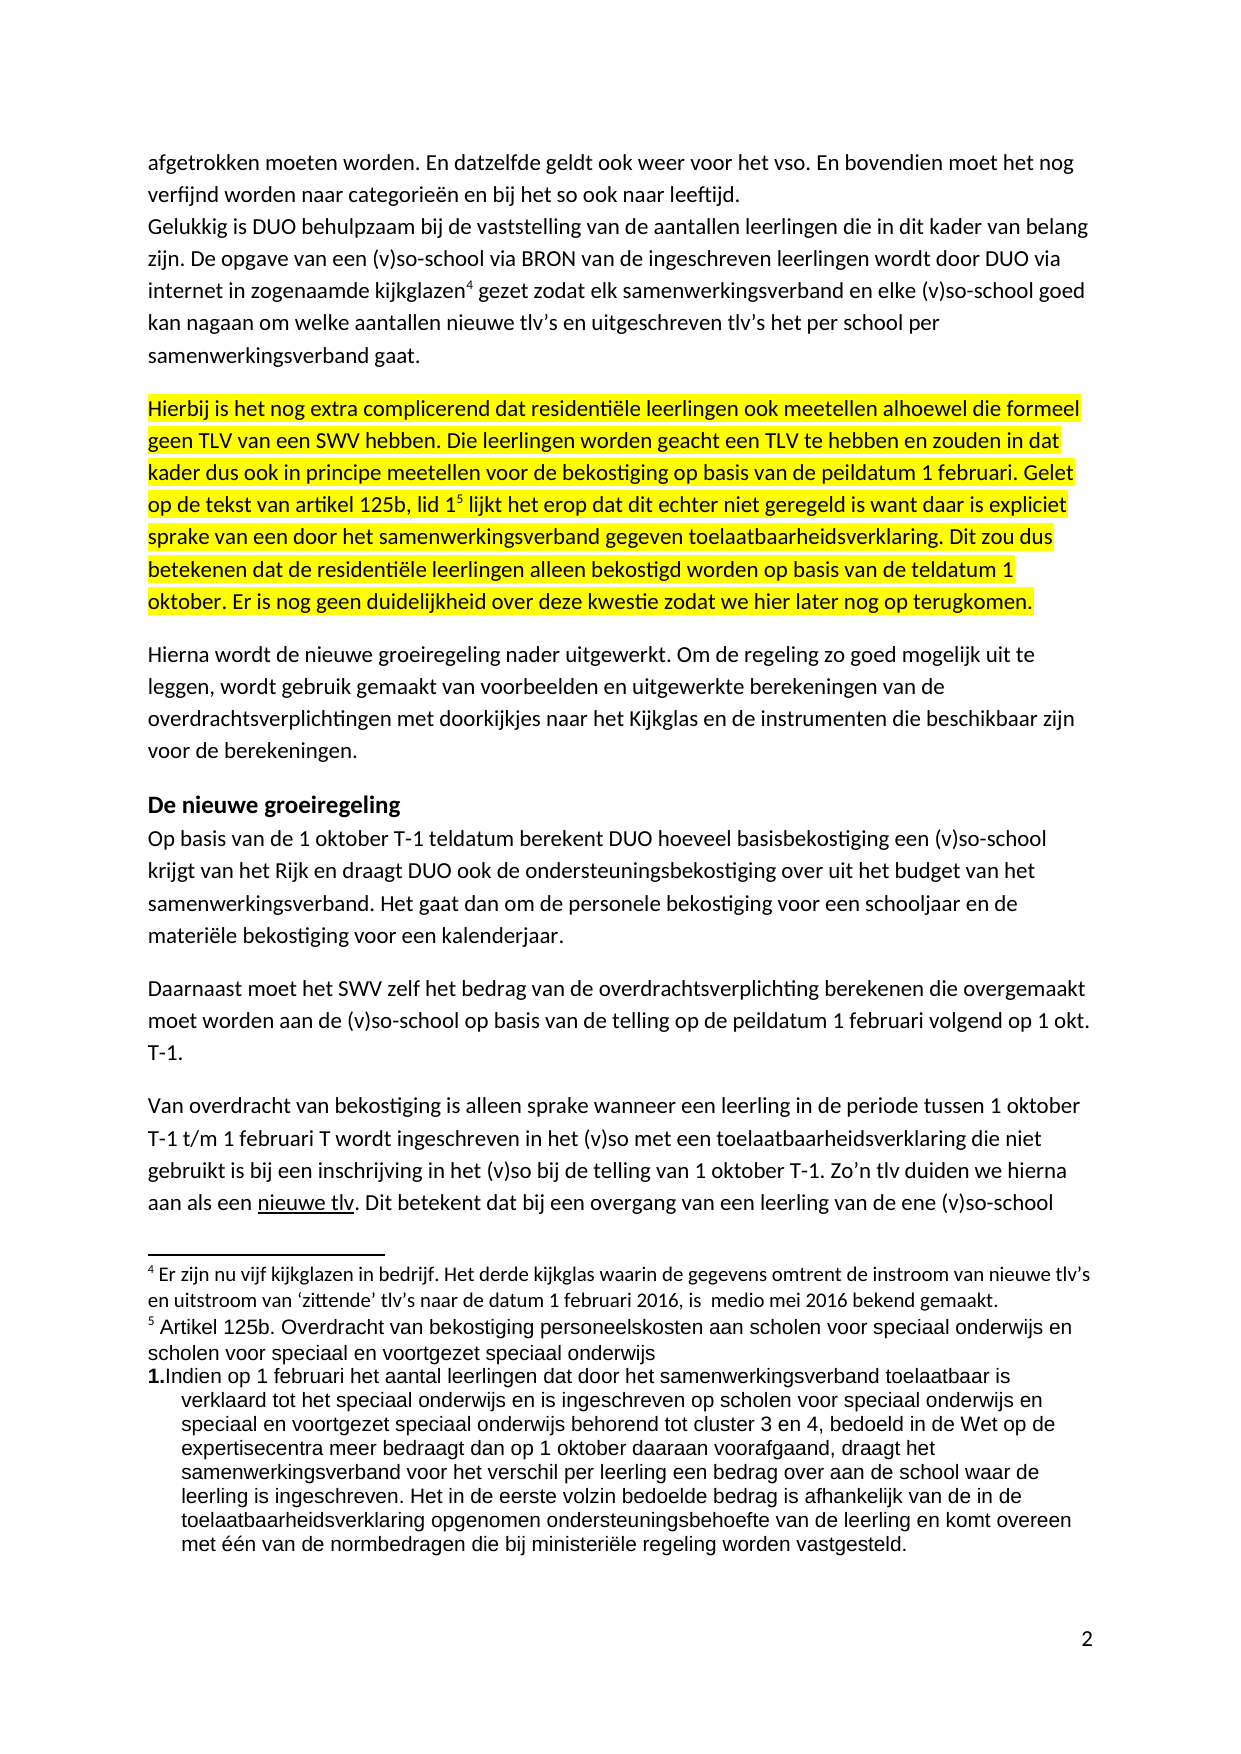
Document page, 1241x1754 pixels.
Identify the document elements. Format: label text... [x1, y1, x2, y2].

text Gelukkig is DUO behulpzaam bij de vaststelling van de aantallen leerlingen die in dit kader van belang zijn. De opgave van een (v)so-school via BRON van de ingeschreven leerlingen wordt door DUO via internet in zogenaamde kijkglazen gezet zodat elk samenwerkingsverband en elke (v)so-school goed kan nagaan om welke aantallen nieuwe tlv’s en uitgeschreven tlv’s het per school per samenwerkingsverband gaat. [148, 212, 1093, 369]
text Hierna wordt de nieuwe groeiregeling nader uitgewerkt. Om de regeling zo goed mogelijk uit te leggen, wordt gebruik gemaakt van voorbeelden en uitgewerkte berekeningen van de overdrachtsverplichtingen met doorkijkjes naar het Kijkglas en de instrumenten die beschikbaar zijn voor de berekeningen. [148, 640, 1093, 764]
text Op basis van de 1 oktober T-1 teldatum berekent DUO hoeveel basisbekostiging een (v)so-school krijgt van het Rijk en draagt DUO ook de ondersteuningsbekostiging over uit het budget van het samenwerkingsverband. Het gaat dan om de personele bekostiging voor een schooljaar en de materiële bekostiging voor een kalenderjaar. [148, 824, 1093, 949]
text Van overdracht van bekostiging is alleen sprake wanneer een leerling in de periode tussen 1 oktober T-1 t/m 1 februari T wordt ingeschreven in het (v)so met een toelaatbaarheidsverklaring die niet gebruikt is bij een inschrijving in het (v)so bij de telling van 1 oktober T-1. Zo’n tlv duiden we hierna aan als een nieuwe tlv. Dit betekent dat bij een overgang van een leerling van de ene (v)so-school naar de andere (v)so-school - gesitueerd binnen of buiten het samenwerkingsverband - er geen sprake is van een overdrachtsverplichting door het samenwerkingsverband. [148, 1091, 1093, 1216]
text Daarnaast moet het SWV zelf het bedrag van de overdrachtsverplichting berekenen die overgemaakt moet worden aan de (v)so-school op basis van de telling op de peildatum 1 februari volgend op 1 okt. T-1. [148, 974, 1093, 1066]
text Hierbij is het nog extra complicerend dat residentiële leerlingen ook meetellen alhoewel die formeel geen TLV van een SWV hebben. Die leerlingen worden geacht een TLV te hebben en zouden in dat kader dus ook in principe meetellen voor de bekostiging op basis van de peildatum 1 februari. Gelet op de tekst van artikel 125b, lid 1 lijkt het erop dat dit echter niet geregeld is want daar is expliciet sprake van een door het samenwerkingsverband gegeven toelaatbaarheidsverklaring. Dit zou dus betekenen dat de residentiële leerlingen alleen bekostigd worden op basis van de teldatum 1 oktober. Er is nog geen duidelijkheid over deze kwestie zodat we hier later nog op terugkomen. [148, 394, 1093, 615]
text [148, 148, 1093, 208]
text De nieuwe groeiregeling [148, 789, 1093, 820]
